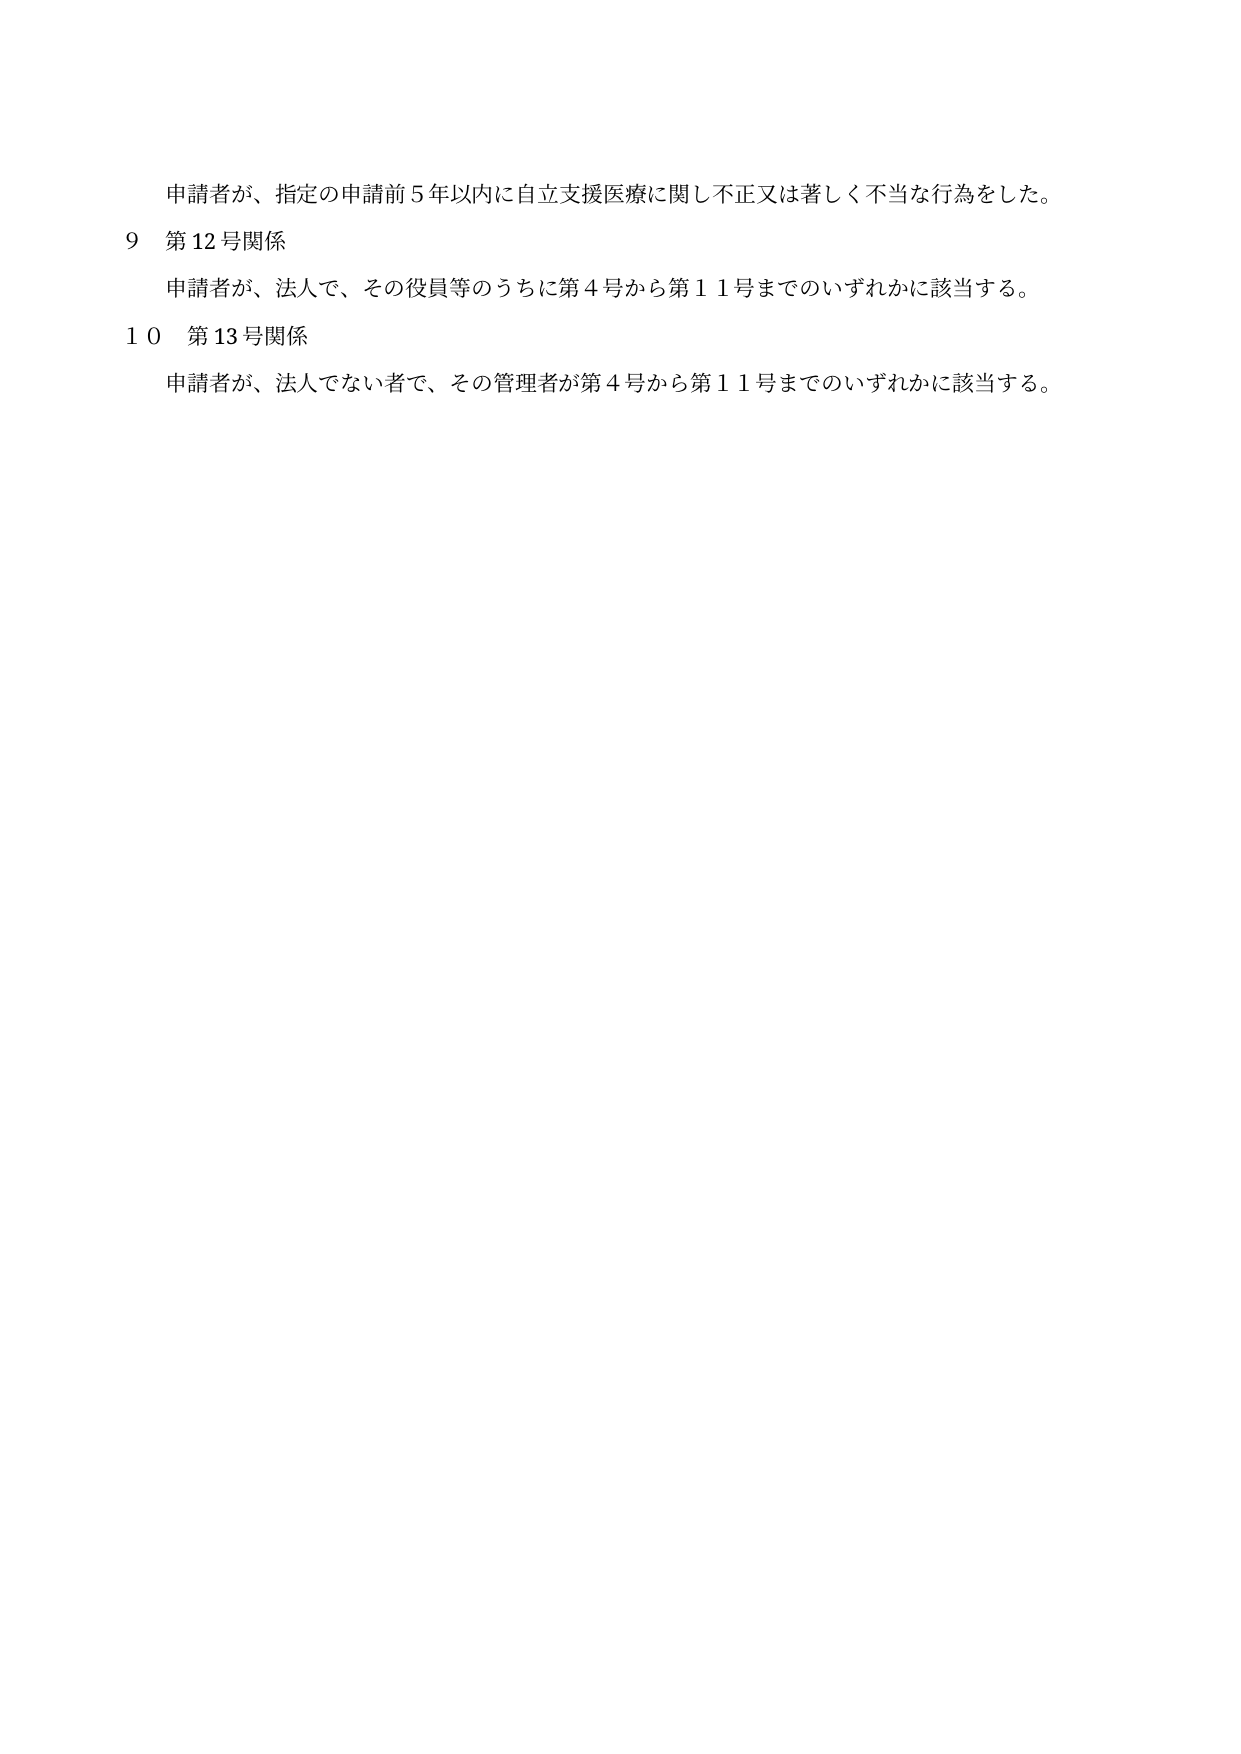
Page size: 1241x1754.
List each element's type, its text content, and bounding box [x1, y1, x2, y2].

text 申請者が、法人で、その役員等のうちに第４号から第１１号までのいずれかに該当する。 [143, 272, 1118, 303]
text ９ 第12号関係 [122, 224, 1118, 256]
text １０ 第13号関係 [122, 319, 1118, 350]
text 申請者が、指定の申請前５年以内に自立支援医療に関し不正又は著しく不当な行為をした。 [143, 177, 1118, 209]
text 申請者が、法人でない者で、その管理者が第４号から第１１号までのいずれかに該当する。 [143, 366, 1118, 398]
